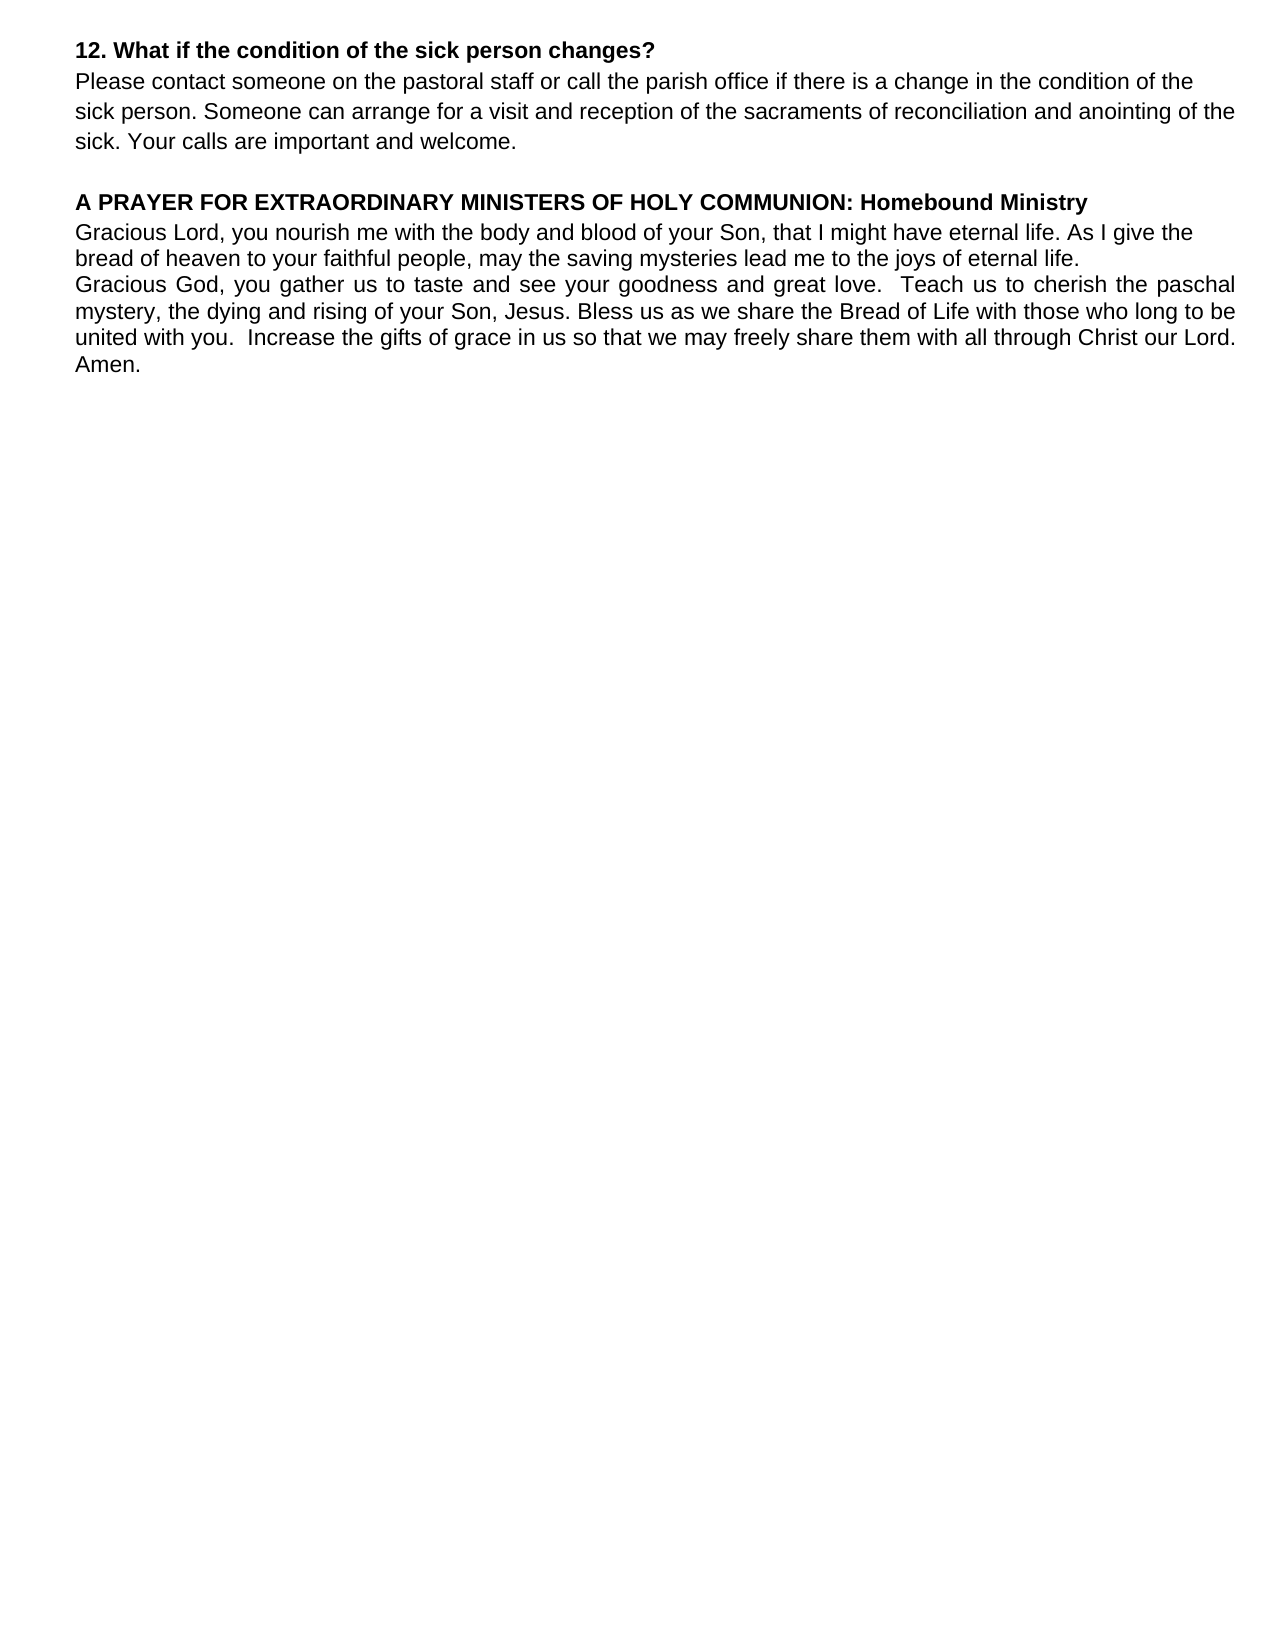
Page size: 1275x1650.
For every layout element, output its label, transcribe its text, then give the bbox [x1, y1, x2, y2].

text A PRAYER FOR EXTRAORDINARY MINISTERS OF HOLY COMMUNION: Homebound Ministry [75, 188, 1237, 215]
text Gracious Lord, you nourish me with the body and blood of your Son, that I might have eternal life. As I give the bread of heaven to your faithful people, may the saving mysteries lead me to the joys of eternal life. [75, 219, 1237, 271]
text Please contact someone on the pastoral staff or call the parish office if there is a change in the condition of the sick person. Someone can arrange for a visit and reception of the sacraments of reconciliation and anointing of the sick. Your calls are important and welcome. [75, 68, 1237, 154]
text 12. What if the condition of the sick person changes? [75, 37, 1237, 64]
text Gracious God, you gather us to taste and see your goodness and great love. Teach us to cherish the paschal mystery, the dying and rising of your Son, Jesus. Bless us as we share the Bread of Life with those who long to be united with you. Increase the gifts of grace in us so that we may freely share them with all through Christ our Lord. Amen. [75, 271, 1237, 377]
